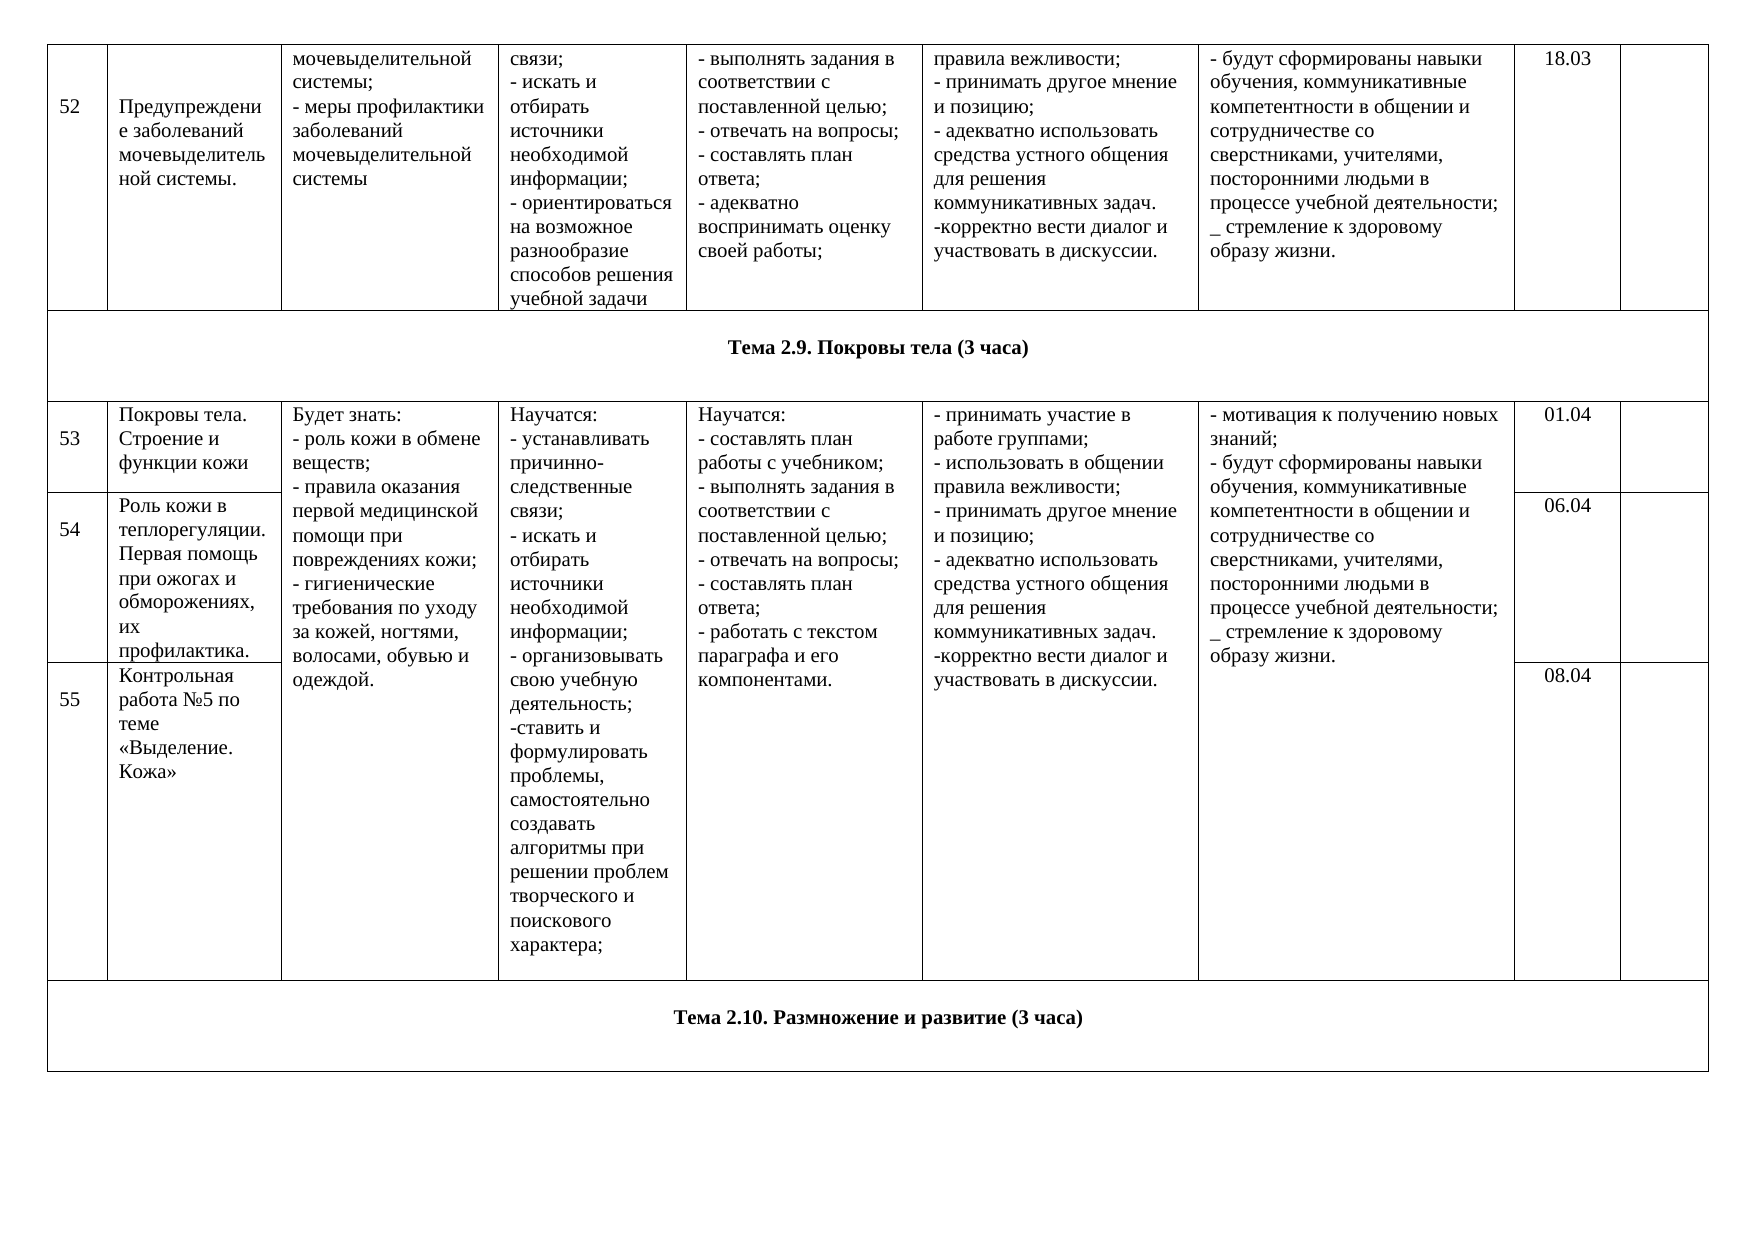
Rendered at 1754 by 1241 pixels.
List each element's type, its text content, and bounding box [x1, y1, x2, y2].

table_cell 52 [48, 45, 107, 310]
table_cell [687, 45, 922, 310]
table_cell Научатся: - составлять план работы с учебником; - выполнять задания в соответствии с поставленной целью; - отвечать на вопросы; - составлять план ответа; - работать с текстом параграфа и его компонентами. [687, 402, 922, 980]
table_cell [282, 45, 498, 310]
table_cell - мотивация к получению новых знаний; - будут сформированы навыки обучения, коммуникативные компетентности в общении и сотрудничестве со сверстниками, учителями, посторонними людьми в процессе учебной деятельности; _ стремление к здоровому образу жизни. [1199, 402, 1514, 980]
table_cell 08.04 [1515, 663, 1620, 980]
table_cell Контрольная работа №5 по теме «Выделение. Кожа» [108, 663, 281, 980]
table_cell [923, 45, 1198, 310]
table_cell [1621, 45, 1708, 310]
table_cell 18.03 [1515, 45, 1620, 310]
table_cell [1621, 493, 1708, 662]
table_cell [1199, 45, 1514, 310]
table_cell Тема 2.10. Размножение и развитие (3 часа) [48, 981, 1708, 1071]
table_cell [1621, 402, 1708, 492]
table_cell Покровы тела. Строение и функции кожи [108, 402, 281, 492]
table_cell Роль кожи в теплорегуляции. Первая помощь при ожогах и обморожениях, их профилактика. [108, 493, 281, 662]
table_cell Предупреждение заболеваний мочевыделительной системы. [108, 45, 281, 310]
table_cell 01.04 [1515, 402, 1620, 492]
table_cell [923, 402, 1198, 980]
table_cell Тема 2.9. Покровы тела (3 часа) [48, 311, 1708, 401]
table_cell 54 [48, 493, 107, 662]
table_cell Будет знать: - роль кожи в обмене веществ; - правила оказания первой медицинской помощи при повреждениях кожи; - гигиенические требования по уходу за кожей, ногтями, волосами, обувью и одеждой. [282, 402, 498, 980]
table_cell 55 [48, 663, 107, 980]
table_cell 06.04 [1515, 493, 1620, 662]
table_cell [499, 45, 686, 310]
table_cell 53 [48, 402, 107, 492]
table_cell [1621, 663, 1708, 980]
table_cell Научатся: - устанавливать причинно-следственные связи; - искать и отбирать источники необходимой информации; - организовывать свою учебную деятельность; -ставить и формулировать проблемы, самостоятельно создавать алгоритмы при решении проблем творческого и поискового характера; [499, 402, 686, 980]
